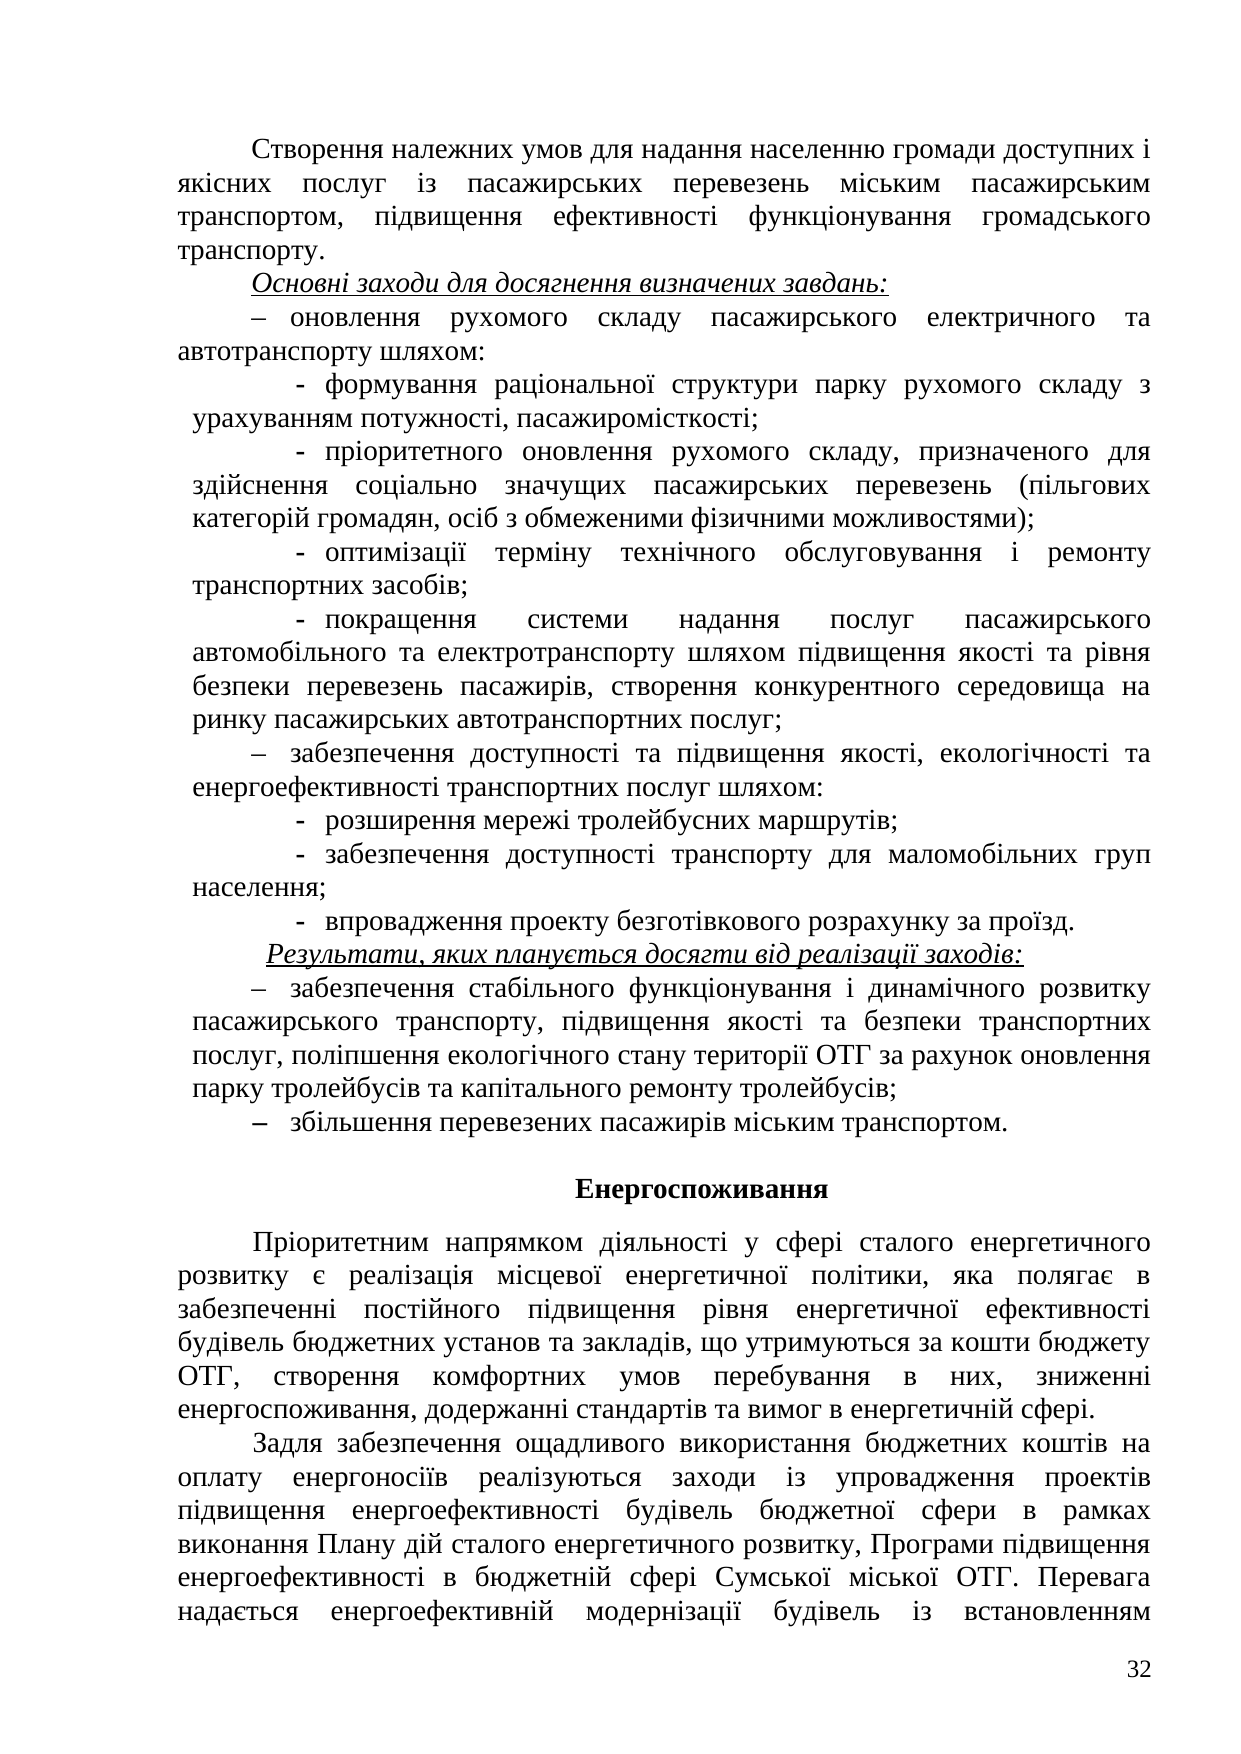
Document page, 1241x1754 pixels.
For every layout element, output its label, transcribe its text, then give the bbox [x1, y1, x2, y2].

list впровадження проекту безготівкового розрахунку за проїзд. [295, 903, 1152, 936]
list оновлення рухомого складу пасажирського електричного та автотранспорту шляхом: [177, 299, 1152, 366]
text Результати, яких планується досягти від реалізації заходів: [177, 936, 1152, 970]
list забезпечення стабільного функціонування і динамічного розвитку пасажирського транспорту, підвищення якості та безпеки транспортних послуг, поліпшення екологічного стану території ОТГ за рахунок оновлення парку тролейбусів та капітального ремонту тролейбусів; [192, 970, 1152, 1104]
text Основні заходи для досягнення визначених завдань: [177, 266, 1152, 299]
list оптимізації терміну технічного обслуговування і ремонту транспортних засобів; [192, 534, 1152, 601]
list забезпечення доступності транспорту для маломобільних груп населення; [192, 836, 1152, 903]
text Енергоспоживання [177, 1171, 1152, 1205]
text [177, 1425, 1152, 1626]
list розширення мережі тролейбусних маршрутів; [295, 802, 1152, 836]
list пріоритетного оновлення рухомого складу, призначеного для здійснення соціально значущих пасажирських перевезень (пільгових категорій громадян, осіб з обмеженими фізичними можливостями); [192, 433, 1152, 534]
text Створення належних умов для надання населенню громади доступних і якісних послуг із пасажирських перевезень міським пасажирським транспортом, підвищення ефективності функціонування громадського транспорту. [177, 131, 1152, 266]
list формування раціональної структури парку рухомого складу з урахуванням потужності, пасажиромісткості; [192, 366, 1152, 433]
list забезпечення доступності та підвищення якості, екологічності та енергоефективності транспортних послуг шляхом: [192, 735, 1152, 802]
list покращення системи надання послуг пасажирського автомобільного та електротранспорту шляхом підвищення якості та рівня безпеки перевезень пасажирів, створення конкурентного середовища на ринку пасажирських автотранспортних послуг; [192, 601, 1152, 735]
text Пріоритетним напрямком діяльності у сфері сталого енергетичного розвитку є реалізація місцевої енергетичної політики, яка полягає в забезпеченні постійного підвищення рівня енергетичної ефективності будівель бюджетних установ та закладів, що утримуються за кошти бюджету ОТГ, створення комфортних умов перебування в них, зниженні енергоспоживання, додержанні стандартів та вимог в енергетичній сфері. [177, 1224, 1152, 1425]
list збільшення перевезених пасажирів міським транспортом. [177, 1104, 1152, 1138]
